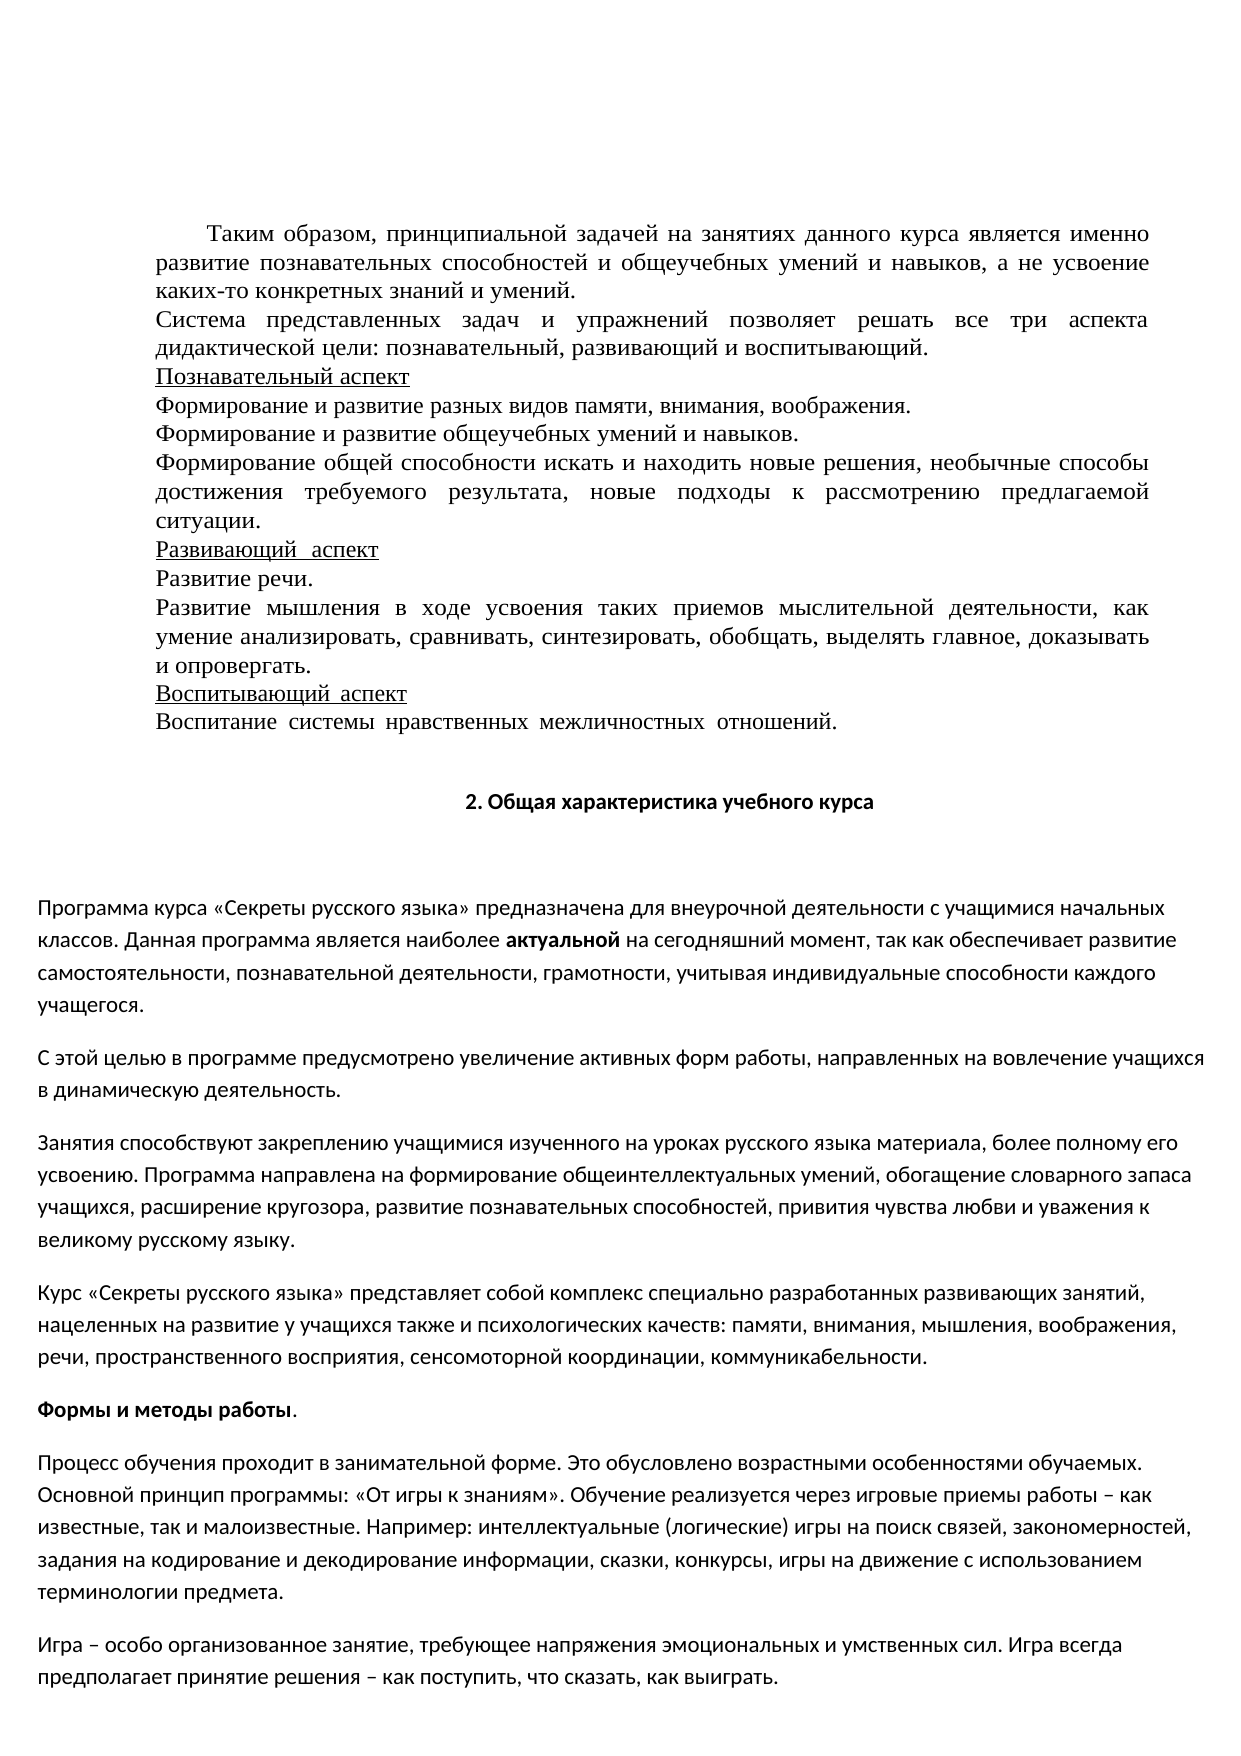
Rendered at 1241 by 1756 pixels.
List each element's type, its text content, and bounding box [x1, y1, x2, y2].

text Формирование общей способности искать и находить новые решения, необычные способы достижения требуемого результата, новые подходы к рассмотрению предлагаемой ситуации. [155, 448, 1149, 533]
text Система представленных задач и упражнений позволяет решать все три аспекта дидактической цели: познавательный, развивающий и воспитывающий. [155, 305, 1148, 361]
text Воспитание системы нравственных межличностных отношений. [155, 707, 1207, 734]
text Процесс обучения проходит в занимательной форме. Это обусловлено возрастными особенностями обучаемых. Основной принцип программы: «От игры к знаниям». Обучение реализуется через игровые приемы работы – как известные, так и малоизвестные. Например: интеллектуальные (логические) игры на поиск связей, закономерностей, задания на кодирование и декодирование информации, сказки, конкурсы, игры на движение с использованием терминологии предмета. [37, 1448, 1207, 1605]
text С этой целью в программе предусмотрено увеличение активных форм работы, направленных на вовлечение учащихся в динамическую деятельность. [37, 1043, 1207, 1103]
text Развивающий аспект Развитие речи. [155, 560, 378, 591]
text Развивающий аспект Развитие речи. [155, 535, 378, 559]
text Курс «Секреты русского языка» представляет собой комплекс специально разработанных развивающих занятий, нацеленных на развитие у учащихся также и психологических качеств: памяти, внимания, мышления, воображения, речи, пространственного восприятия, сенсомоторной координации, коммуникабельности. [37, 1278, 1207, 1370]
text Занятия способствуют закреплению учащимися изученного на уроках русского языка материала, более полному его усвоению. Программа направлена на формирование общеинтеллектуальных умений, обогащение словарного запаса учащихся, расширение кругозора, развитие познавательных способностей, привития чувства любви и уважения к великому русскому языку. [37, 1128, 1207, 1253]
text Игра – особо организованное занятие, требующее напряжения эмоциональных и умственных сил. Игра всегда предполагает принятие решения – как поступить, что сказать, как выиграть. [37, 1630, 1207, 1690]
text Познавательный аспект [155, 362, 1207, 389]
list Общая характеристика учебного курса [465, 787, 1207, 815]
text Программа курса «Секреты русского языка» предназначена для внеурочной деятельности с учащимися начальных классов. Данная программа является наиболее актуальной на сегодняшний момент, так как обеспечивает развитие самостоятельности, познавательной деятельности, грамотности, учитывая индивидуальные способности каждого учащегося. [37, 893, 1207, 1018]
text Формирование и развитие разных видов памяти, внимания, воображения. Формирование и развитие общеучебных умений и навыков. [155, 391, 1039, 447]
text Формы и методы работы. [37, 1395, 1207, 1423]
text Воспитывающий аспект [155, 679, 1207, 707]
text Таким образом, принципиальной задачей на занятиях данного курса является именно развитие познавательных способностей и общеучебных умений и навыков, а не усвоение каких-то конкретных знаний и умений. [155, 219, 1150, 304]
text Развитие мышления в ходе усвоения таких приемов мыслительной деятельности, как умение анализировать, сравнивать, синтезировать, обобщать, выделять главное, доказывать и опровергать. [155, 593, 1149, 678]
